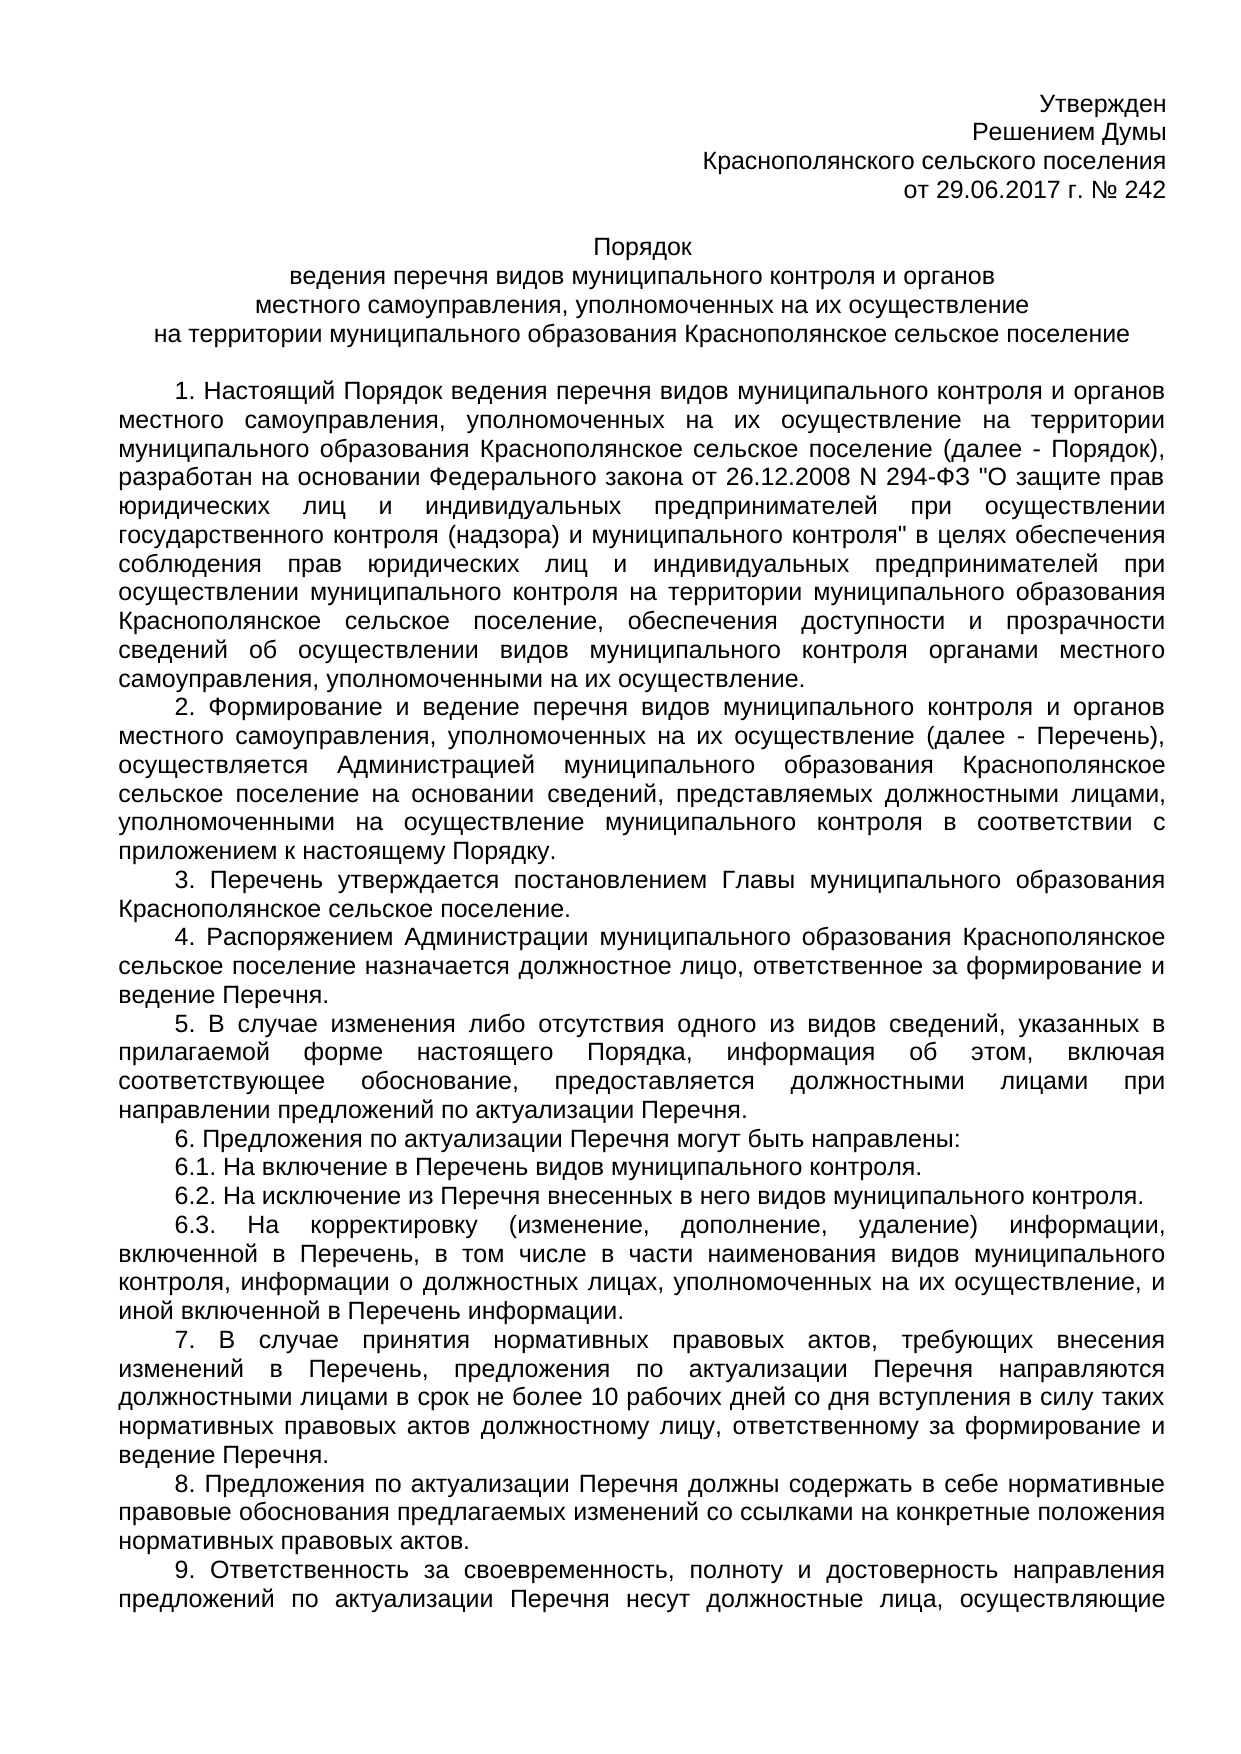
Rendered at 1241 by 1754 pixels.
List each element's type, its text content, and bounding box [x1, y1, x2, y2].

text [118, 1555, 1167, 1612]
text 3. Перечень утверждается постановлением Главы муниципального образования Краснополянское сельское поселение. [118, 865, 1167, 922]
text Краснополянского сельского поселения [118, 146, 1167, 175]
title на территории муниципального образования Краснополянское сельское поселение [118, 319, 1167, 347]
text 8. Предложения по актуализации Перечня должны содержать в себе нормативные правовые обоснования предлагаемых изменений со ссылками на конкретные положения нормативных правовых актов. [118, 1469, 1167, 1555]
text 7. В случае принятия нормативных правовых актов, требующих внесения изменений в Перечень, предложения по актуализации Перечня направляются должностными лицами в срок не более 10 рабочих дней со дня вступления в силу таких нормативных правовых актов должностному лицу, ответственному за формирование и ведение Перечня. [118, 1325, 1167, 1469]
title Порядок [118, 232, 1167, 261]
text Решением Думы [118, 117, 1167, 146]
text 6.2. На исключение из Перечня внесенных в него видов муниципального контроля. [118, 1181, 1167, 1210]
title местного самоуправления, уполномоченных на их осуществление [118, 290, 1167, 319]
text 5. В случае изменения либо отсутствия одного из видов сведений, указанных в прилагаемой форме настоящего Порядка, информация об этом, включая соответствующее обоснование, предоставляется должностными лицами при направлении предложений по актуализации Перечня. [118, 1009, 1167, 1124]
text 6.3. На корректировку (изменение, дополнение, удаление) информации, включенной в Перечень, в том числе в части наименования видов муниципального контроля, информации о должностных лицах, уполномоченных на их осуществление, и иной включенной в Перечень информации. [118, 1210, 1167, 1325]
text от 29.06.2017 г. № 242 [118, 175, 1167, 204]
text 4. Распоряжением Администрации муниципального образования Краснополянское сельское поселение назначается должностное лицо, ответственное за формирование и ведение Перечня. [118, 922, 1167, 1009]
text 6.1. На включение в Перечень видов муниципального контроля. [118, 1152, 1167, 1181]
text 2. Формирование и ведение перечня видов муниципального контроля и органов местного самоуправления, уполномоченных на их осуществление (далее - Перечень), осуществляется Администрацией муниципального образования Краснополянское сельское поселение на основании сведений, представляемых должностными лицами, уполномоченными на осуществление муниципального контроля в соответствии с приложением к настоящему Порядку. [118, 692, 1167, 865]
title ведения перечня видов муниципального контроля и органов [118, 261, 1167, 290]
text 6. Предложения по актуализации Перечня могут быть направлены: [118, 1124, 1167, 1152]
text Утвержден [118, 89, 1167, 117]
text 1. Настоящий Порядок ведения перечня видов муниципального контроля и органов местного самоуправления, уполномоченных на их осуществление на территории муниципального образования Краснополянское сельское поселение (далее - Порядок), разработан на основании Федерального закона от 26.12.2008 N 294-ФЗ "О защите прав юридических лиц и индивидуальных предпринимателей при осуществлении государственного контроля (надзора) и муниципального контроля" в целях обеспечения соблюдения прав юридических лиц и индивидуальных предпринимателей при осуществлении муниципального контроля на территории муниципального образования Краснополянское сельское поселение, обеспечения доступности и прозрачности сведений об осуществлении видов муниципального контроля органами местного самоуправления, уполномоченными на их осуществление. [118, 376, 1167, 692]
